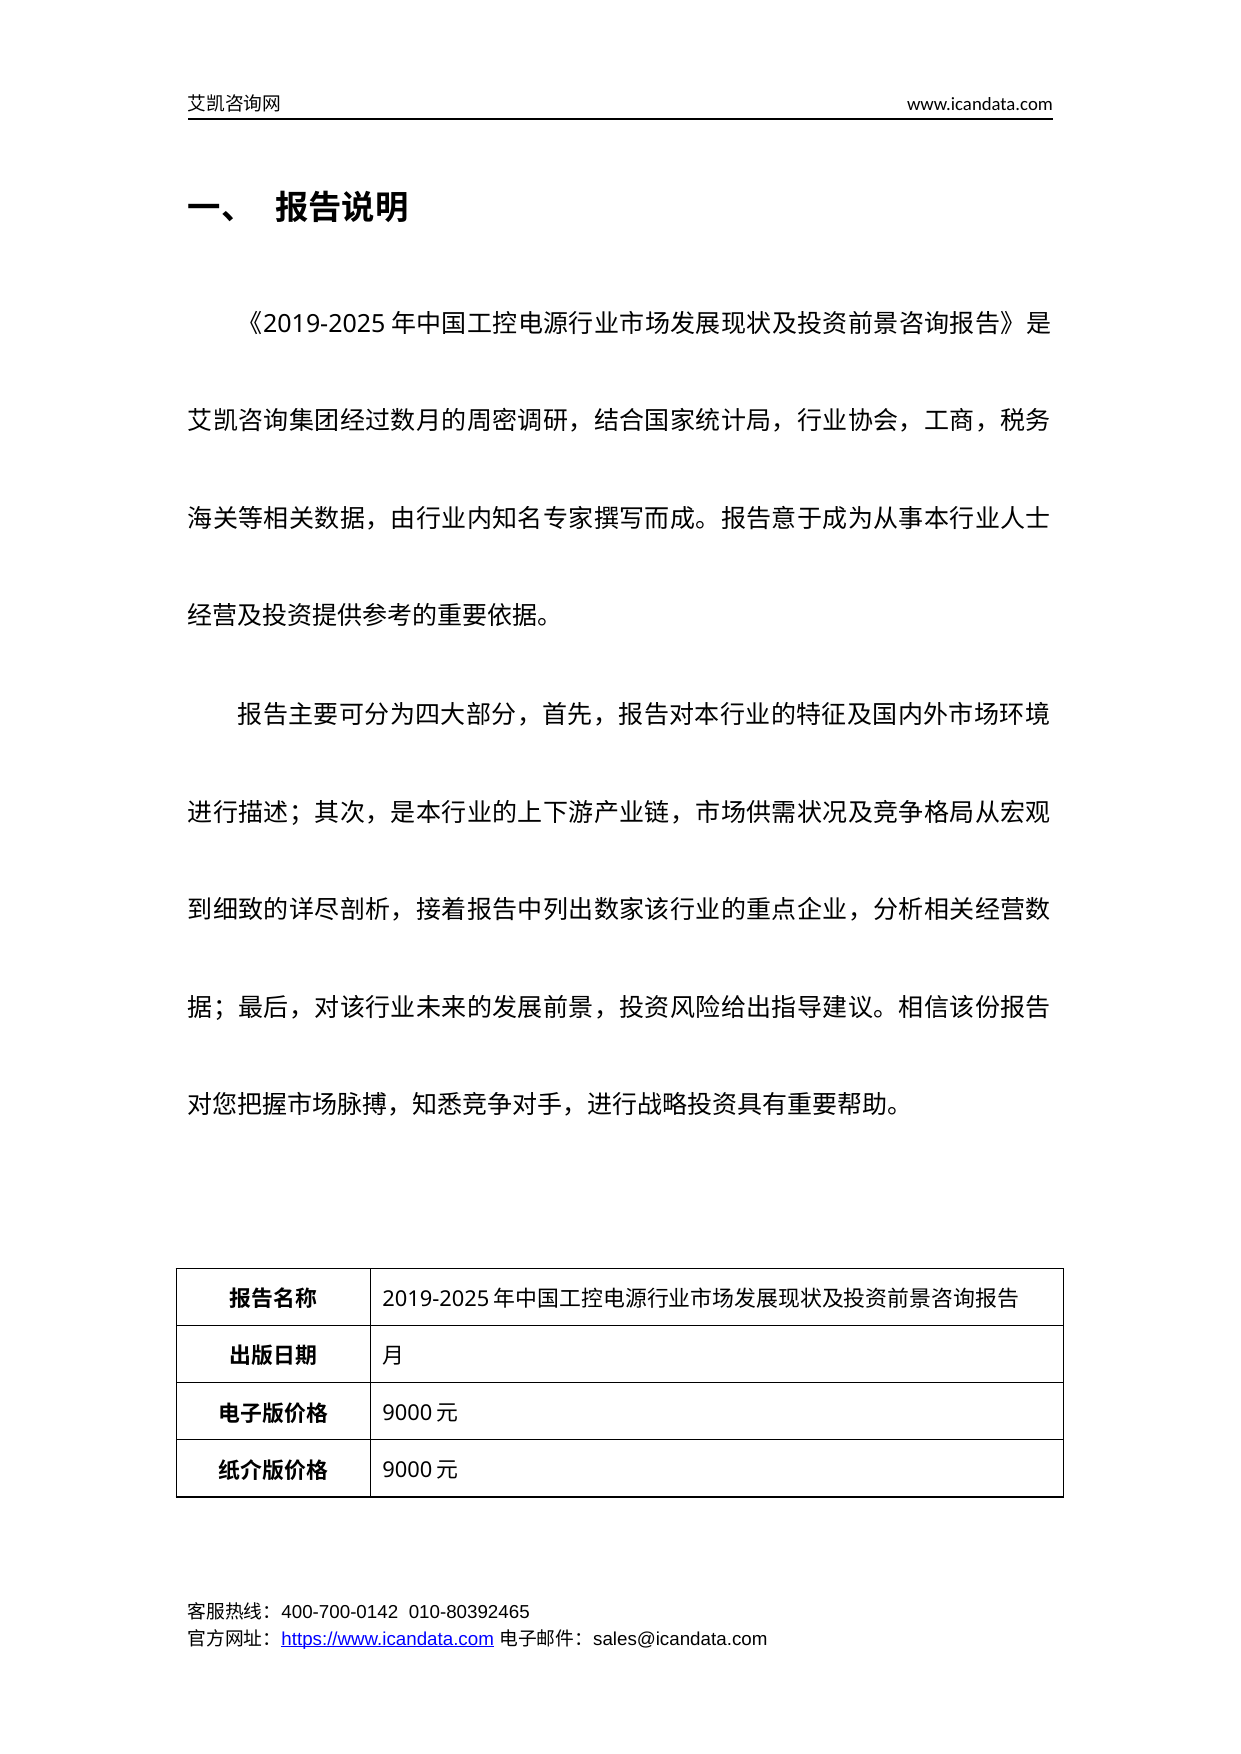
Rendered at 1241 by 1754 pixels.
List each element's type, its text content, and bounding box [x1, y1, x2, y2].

table_cell 9000元 [371, 1383, 1063, 1439]
table_header 报告名称 [177, 1269, 370, 1325]
table_cell 月 [371, 1326, 1063, 1382]
table_cell 电子版价格 [177, 1383, 370, 1439]
table_cell 9000元 [371, 1440, 1063, 1496]
table_header 2019-2025年中国工控电源行业市场发展现状及投资前景咨询报告 [371, 1269, 1063, 1325]
subtitle 报告说明 [187, 172, 1053, 237]
text 报告主要可分为四大部分，首先，报告对本行业的特征及国内外市场环境进行描述；其次，是本行业的上下游产业链，市场供需状况及竞争格局从宏观到细致的详尽剖析，接着报告中列出数家该行业的重点企业，分析相关经营数据；最后，对该行业未来的发展前景，投资风险给出指导建议。相信该份报告对您把握市场脉搏，知悉竞争对手，进行战略投资具有重要帮助。 [187, 681, 1053, 1136]
table_cell 出版日期 [177, 1326, 370, 1382]
text 《2019-2025年中国工控电源行业市场发展现状及投资前景咨询报告》是艾凯咨询集团经过数月的周密调研，结合国家统计局，行业协会，工商，税务海关等相关数据，由行业内知名专家撰写而成。报告意于成为从事本行业人士经营及投资提供参考的重要依据。 [187, 289, 1053, 646]
table_cell 纸介版价格 [177, 1440, 370, 1496]
